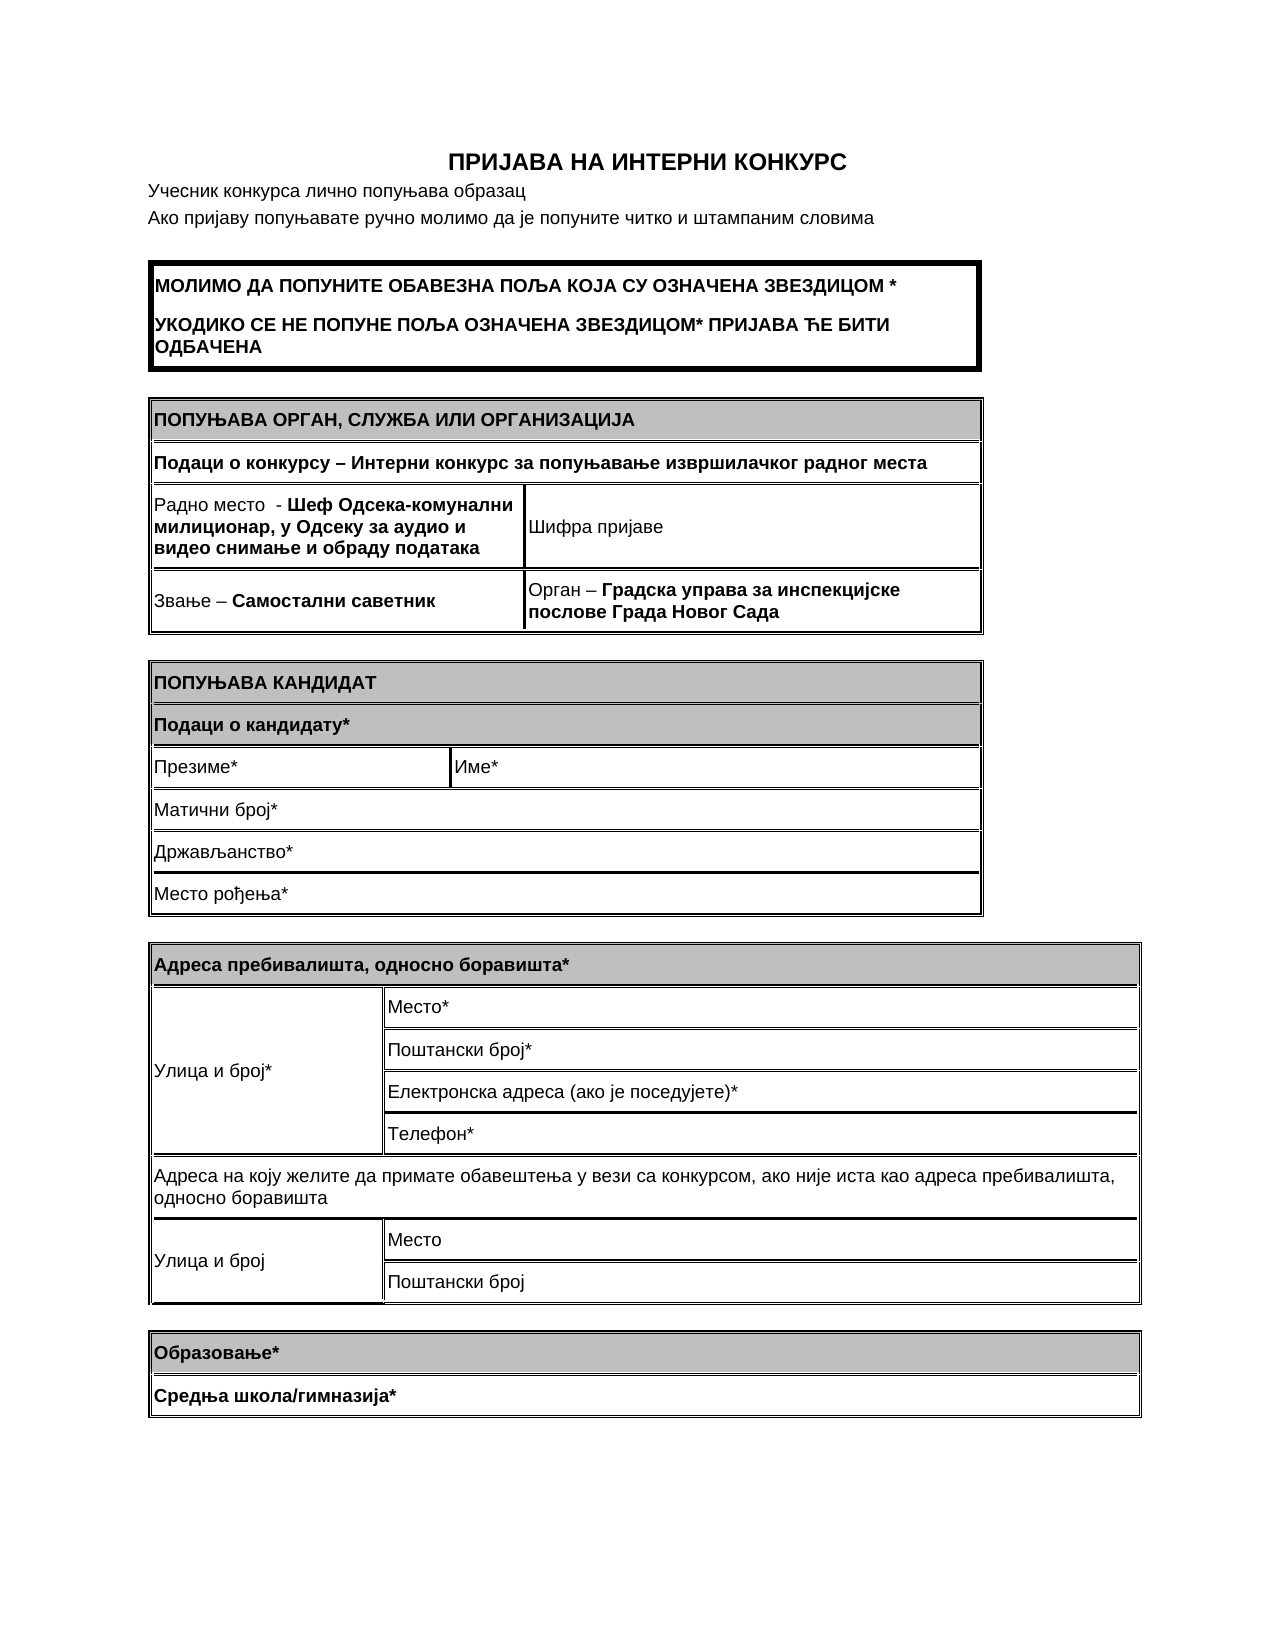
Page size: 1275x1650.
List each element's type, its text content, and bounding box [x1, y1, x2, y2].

table_cell Поштански број [384, 1259, 1139, 1302]
table_cell Адреса на коју желите да примате обавештења у вези са конкурсом, ако није иста као адреса пребивалишта, односно боравишта [152, 1153, 1139, 1217]
table_cell Место рођења* [152, 871, 980, 913]
table_header ПОПУЊАВА КАНДИДАТ [152, 663, 980, 702]
table_cell Подаци о конкурсу – Интерни конкурс за попуњавање извршилачког радног места [152, 440, 981, 482]
table_cell Улица и број* [152, 984, 382, 1153]
table_cell Радно место - Шеф Одсека-комунални милиционар, у Одсеку за аудио и видео снимање и обраду података [150, 482, 524, 567]
table_cell Шифра пријаве [524, 482, 982, 567]
table_cell Презиме* [152, 744, 449, 786]
table_cell Подаци о кандидату* [150, 702, 982, 744]
table_cell Име* [452, 744, 981, 786]
table_cell Матични број* [152, 786, 981, 829]
table_cell Телефон* [385, 1111, 1139, 1153]
table_cell Звање – Самостални саветник [152, 567, 524, 631]
text Учесник конкурса лично попуњава образац [148, 180, 1127, 202]
table_cell Електронска адреса (ако је поседујете)* [384, 1069, 1140, 1111]
table_header ПОПУЊАВА ОРГАН, СЛУЖБА ИЛИ ОРГАНИЗАЦИЈА [152, 401, 980, 439]
text ПРИЈАВА НА ИНТЕРНИ КОНКУРС [148, 148, 1127, 175]
table_cell Средња школа/гимназија* [152, 1373, 1139, 1415]
table_header Адреса пребивалишта, односно боравишта* [152, 945, 1139, 984]
table_cell Место [385, 1217, 1139, 1259]
text Ако пријаву попуњавате ручно молимо да је попуните читко и штампаним словима [148, 207, 1127, 228]
table_cell Поштански број* [385, 1026, 1139, 1069]
table_cell Улица и број [152, 1217, 383, 1302]
table_cell Орган – Градска управа за инспекцијске послове Града Новог Сада [524, 567, 981, 631]
table_cell Место* [385, 984, 1139, 1026]
table_cell УКОДИКО СЕ НЕ ПОПУНЕ ПОЉА ОЗНАЧЕНА ЗВЕЗДИЦОМ* ПРИЈАВА ЋЕ БИТИ ОДБАЧЕНА [154, 305, 976, 366]
table_header Образовање* [152, 1334, 1139, 1372]
table_header МОЛИМО ДА ПОПУНИТЕ ОБАВЕЗНА ПОЉА КОЈА СУ ОЗНАЧЕНА ЗВЕЗДИЦОМ * [154, 266, 976, 305]
table_cell Држављанство* [150, 829, 982, 871]
